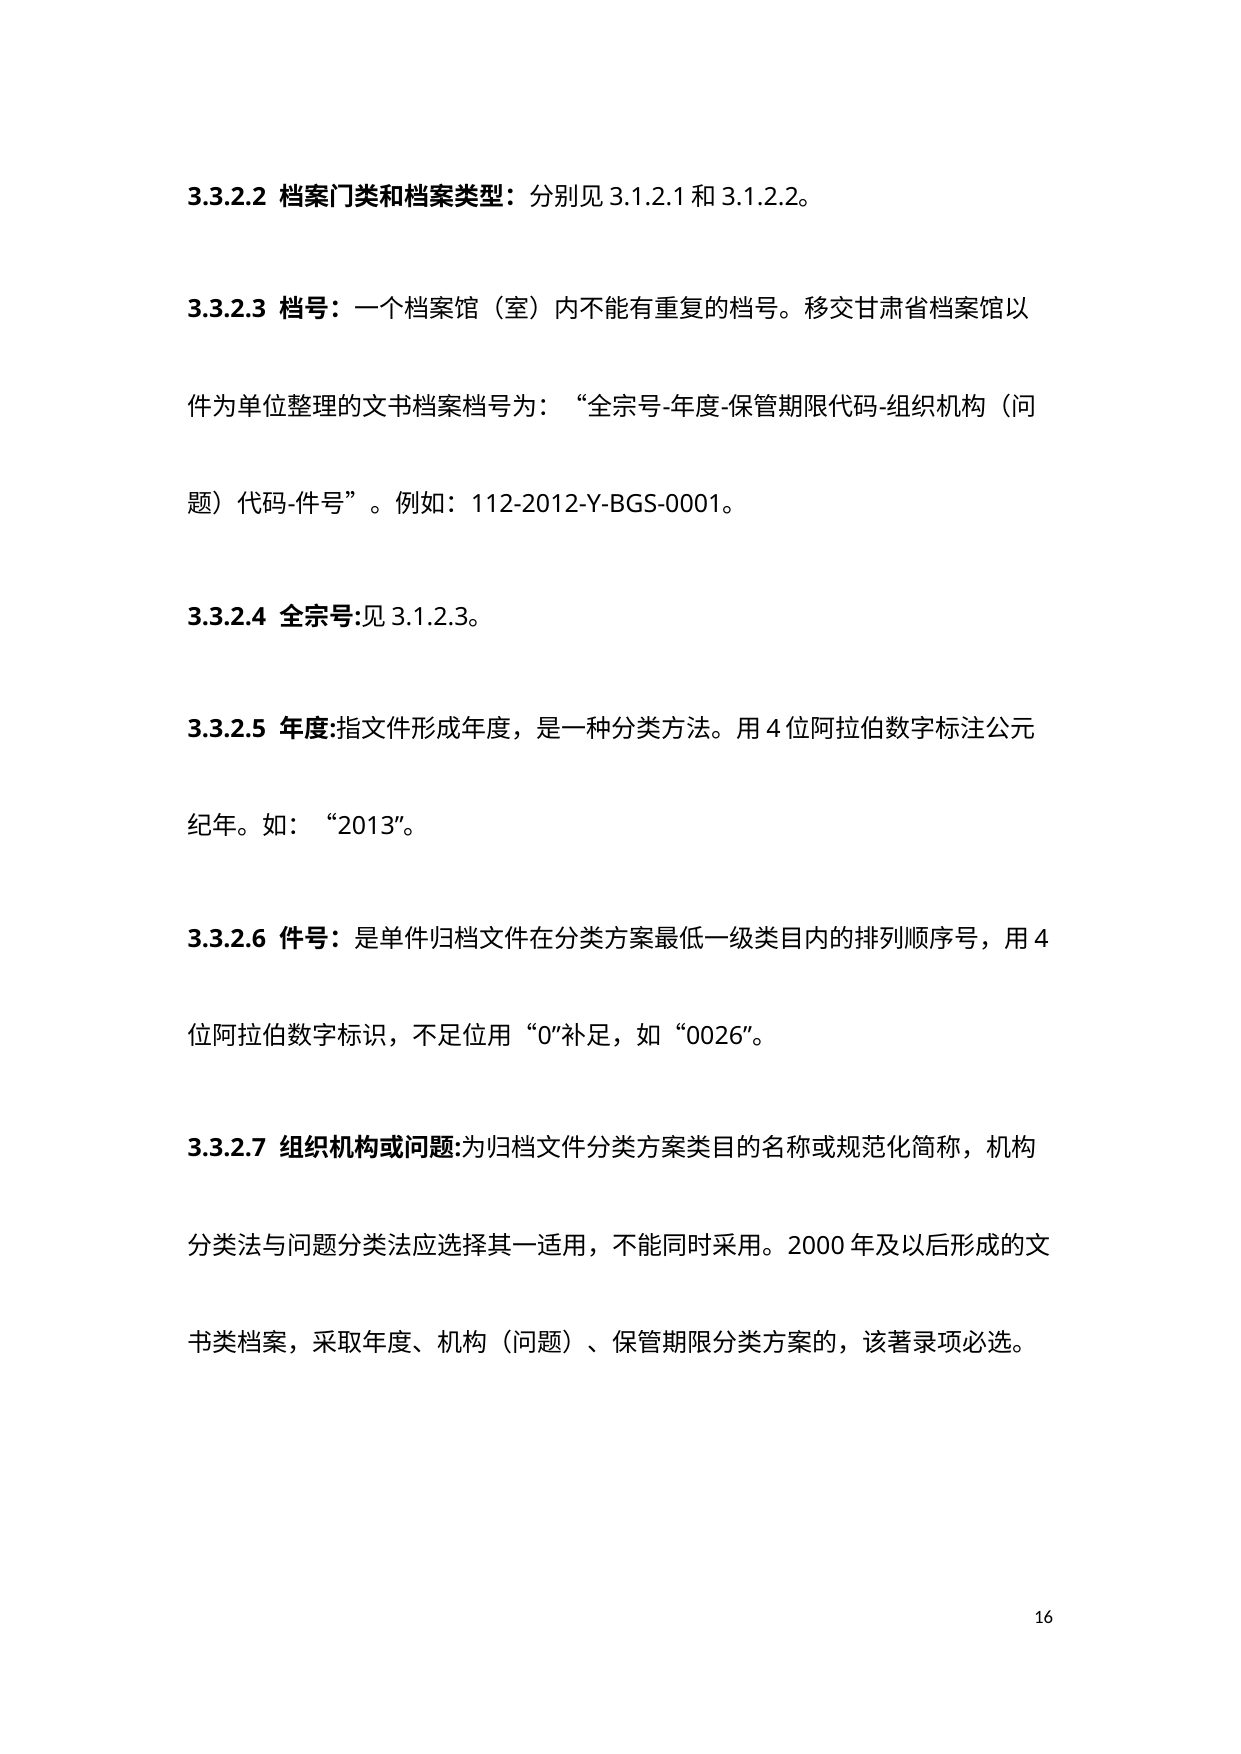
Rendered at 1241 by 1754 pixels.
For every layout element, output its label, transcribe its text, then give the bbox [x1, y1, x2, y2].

text 3.3.2.5 年度:指文件形成年度，是一种分类方法。用4位阿拉伯数字标注公元纪年。如：“2013”。 [187, 694, 1053, 856]
text 3.3.2.4 全宗号:见3.1.2.3。 [187, 582, 1053, 647]
text 3.3.2.2 档案门类和档案类型：分别见3.1.2.1和3.1.2.2。 [187, 162, 1053, 227]
text 3.3.2.7 组织机构或问题:为归档文件分类方案类目的名称或规范化简称，机构分类法与问题分类法应选择其一适用，不能同时采用。2000年及以后形成的文书类档案，采取年度、机构（问题）、保管期限分类方案的，该著录项必选。 [187, 1113, 1053, 1373]
text 3.3.2.3 档号：一个档案馆（室）内不能有重复的档号。移交甘肃省档案馆以件为单位整理的文书档案档号为：“全宗号-年度-保管期限代码-组织机构（问题）代码-件号”。例如：112-2012-Y-BGS-0001。 [187, 274, 1053, 534]
text 3.3.2.6 件号：是单件归档文件在分类方案最低一级类目内的排列顺序号，用4位阿拉伯数字标识，不足位用“0”补足，如“0026”。 [187, 904, 1053, 1066]
